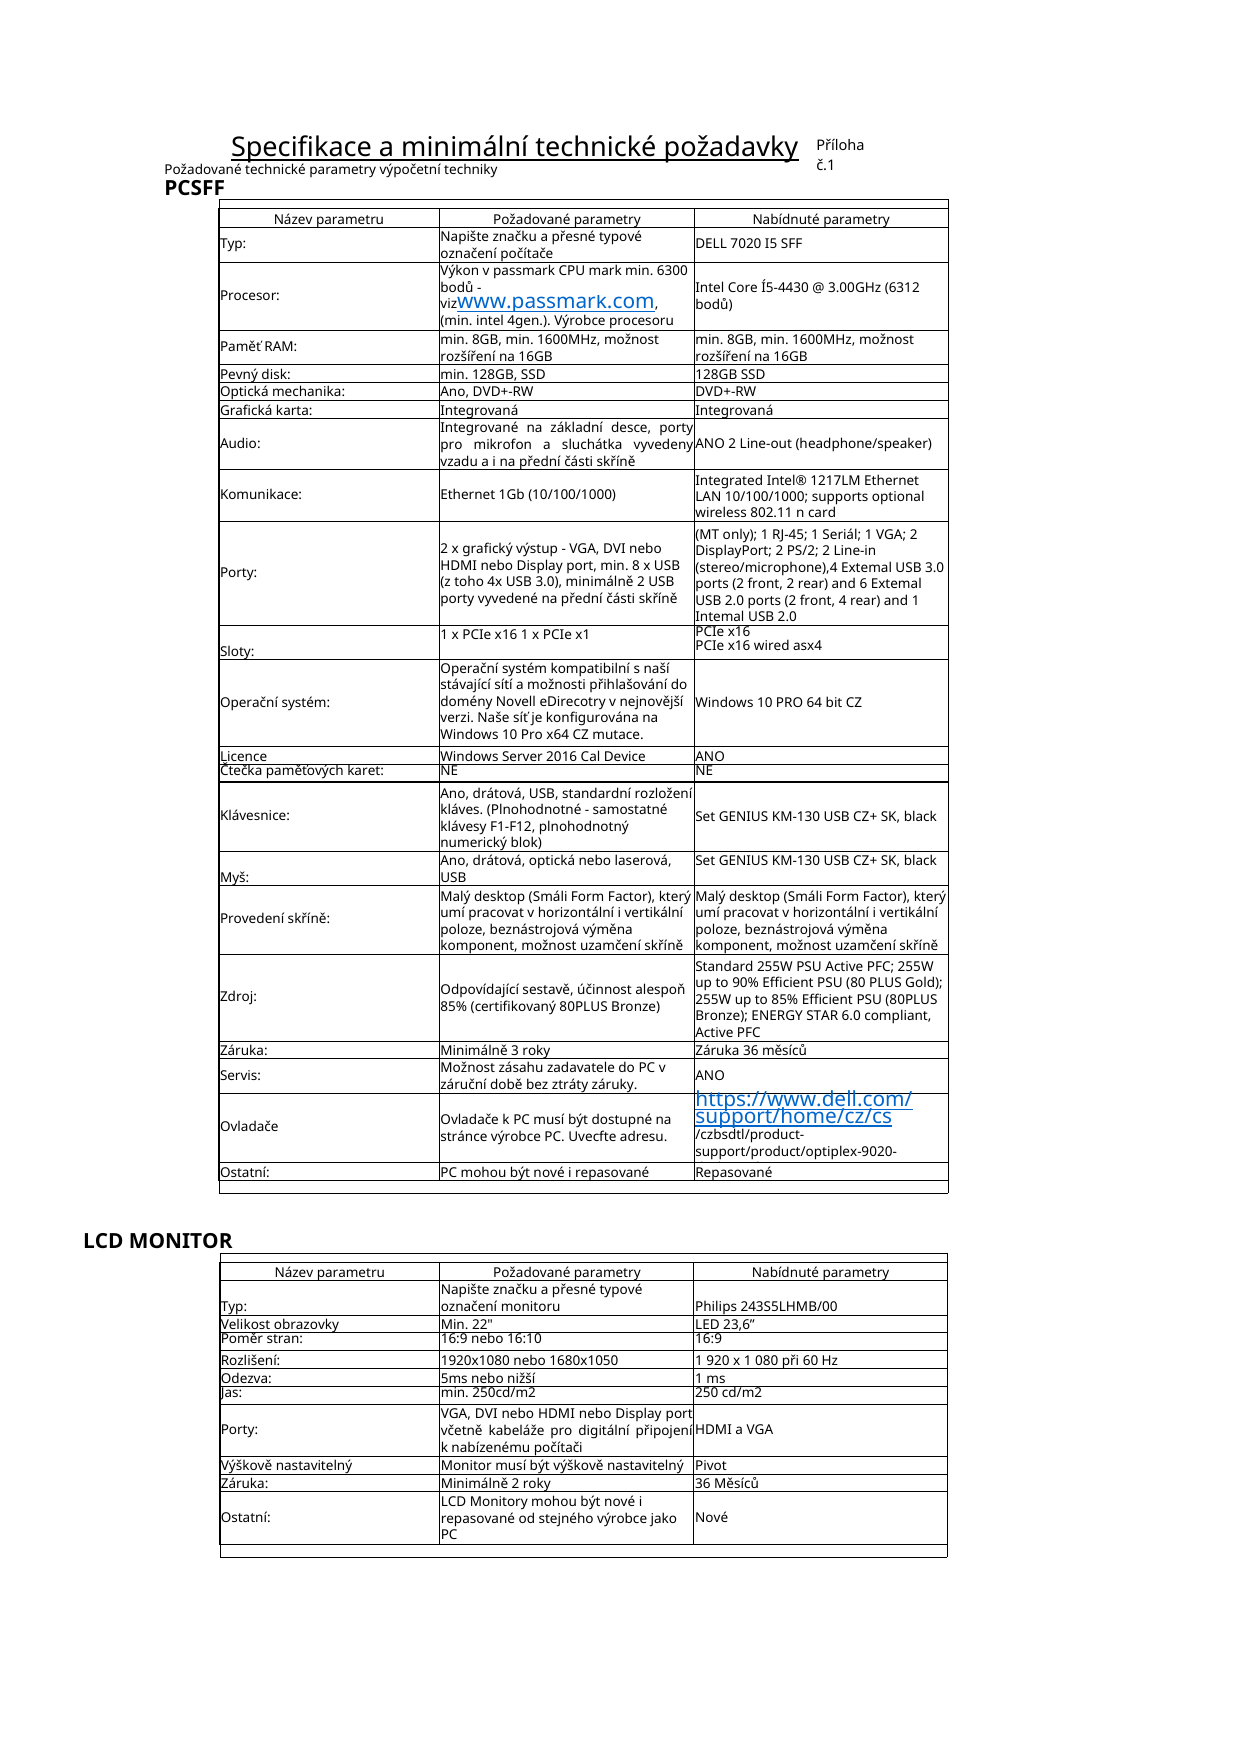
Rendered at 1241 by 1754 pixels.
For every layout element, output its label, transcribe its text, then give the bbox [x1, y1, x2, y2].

table_cell Grafická karta: [220, 401, 439, 418]
table_cell Výškově nastavitelný [221, 1457, 439, 1473]
table_cell https://www.dell.com/support/home/cz/cs /czbsdtl/product- support/product/optiplex-9020- desktop/drivers [695, 1094, 948, 1162]
table_cell Procesor: [220, 263, 439, 330]
table_cell Záruka 36 měsíců [695, 1042, 948, 1058]
table_cell min. 250cd/m2 [440, 1387, 693, 1404]
table_cell NE [440, 765, 694, 781]
table_cell PC mohou být nové i repasované [440, 1163, 694, 1180]
table_cell Ano, drátová, optická nebo laserová, USB [440, 852, 694, 885]
table_cell Minimálně 2 roky [440, 1475, 693, 1491]
table_cell Min. 22" [440, 1316, 693, 1332]
table_cell LED 23,6” [694, 1316, 947, 1332]
table_header Název parametru [221, 1263, 439, 1280]
table_cell Licence [220, 747, 439, 764]
table_cell Možnost zásahu zadavatele do PC v záruční době bez ztráty záruky. [440, 1059, 694, 1093]
table_cell 5ms nebo nižší [440, 1369, 693, 1386]
table_cell 1920x1080 nebo 1680x1050 [440, 1351, 693, 1368]
table_cell HDMI a VGA [694, 1405, 947, 1456]
table_cell Čtečka paměťových karet: [220, 765, 439, 781]
table_cell Jas: [221, 1387, 439, 1404]
table_cell 16:9 [694, 1333, 947, 1350]
table_cell Myš: [220, 852, 439, 885]
text Specifikace a minimální technické požadavky [250, 142, 665, 159]
table_cell min. 128GB, SSD [440, 365, 694, 382]
table_cell Paměť RAM: [220, 331, 439, 364]
table_cell Pivot [694, 1457, 947, 1473]
table_cell Servis: [220, 1059, 439, 1093]
table_cell Integrated Intel® 1217LM Ethernet LAN 10/100/1000; supports optional wireless 802.11 n card [695, 470, 948, 521]
table_cell VGA, DVI nebo HDMI nebo Display port včetně kabeláže pro digitální připojení k nabízenému počítači [440, 1405, 693, 1456]
table_cell ANO [695, 1059, 948, 1093]
table_cell Záruka: [220, 1042, 439, 1058]
table_cell Windows 10 PRO 64 bit CZ [695, 660, 948, 746]
table_cell Pevný disk: [220, 365, 439, 382]
table_cell Ano, drátová, USB, standardní rozložení kláves. (Plnohodnotné - samostatné klávesy F1-F12, plnohodnotný numerický blok) [440, 783, 694, 851]
table_cell NE [695, 765, 948, 781]
table_cell Set GENIUS KM-130 USB CZ+ SK, black [695, 783, 948, 851]
table_cell Optická mechanika: [220, 383, 439, 399]
table_cell 250 cd/m2 [694, 1387, 947, 1404]
table_cell Minimálně 3 roky [440, 1042, 694, 1058]
table_cell Odpovídající sestavě, účinnost alespoň 85% (certifikovaný 80PLUS Bronze) [440, 955, 694, 1041]
table_cell Provedení skříně: [220, 886, 439, 954]
table_cell Napište značku a přesné typové označení počítače [440, 228, 694, 262]
table_cell (MT only); 1 RJ-45; 1 Seriál; 1 VGA; 2 DisplayPort; 2 PS/2; 2 Line-in (stereo/microphone),4 Extemal USB 3.0 ports (2 front, 2 rear) and 6 Extemal USB 2.0 ports (2 front, 4 rear) and 1 Intemal USB 2.0 [695, 522, 948, 625]
table_cell Zdroj: [220, 955, 439, 1041]
table_cell PCIe x16 PCIe x16 wired asx4 [695, 626, 948, 659]
table_cell Nové [694, 1492, 947, 1544]
table_cell Malý desktop (Smáli Form Factor), který umí pracovat v horizontální i vertikální poloze, beznástrojová výměna komponent, možnost uzamčení skříně [440, 886, 694, 954]
text Specifikace a minimální technické požadavky [791, 142, 1084, 160]
table_cell 16:9 nebo 16:10 [440, 1333, 693, 1350]
table_header Nabídnuté parametry [695, 209, 948, 227]
table_header Název parametru [220, 209, 439, 227]
table_cell Ostatní: [220, 1163, 439, 1180]
table_cell Ostatní: [221, 1492, 439, 1544]
table_cell Operační systém: [220, 660, 439, 746]
table_cell 1 x PCIe x16 1 x PCIe x1 [440, 626, 694, 659]
text Požadované technické parametry výpočetní techniky [164, 160, 1084, 178]
table_cell Monitor musí být výškově nastavitelný [440, 1457, 693, 1473]
table_cell Windows Server 2016 Cal Device [440, 747, 694, 764]
table_cell Intel Core Í5-4430 @ 3.00GHz (6312 bodů) [695, 263, 948, 330]
table_cell Ano, DVD+-RW [440, 383, 694, 399]
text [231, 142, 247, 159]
table_cell min. 8GB, min. 1600MHz, možnost rozšíření na 16GB [440, 331, 694, 364]
table_cell Typ: [220, 228, 439, 262]
table_cell DVD+-RW [695, 383, 948, 399]
table_cell Malý desktop (Smáli Form Factor), který umí pracovat v horizontální i vertikální poloze, beznástrojová výměna komponent, možnost uzamčení skříně [695, 886, 948, 954]
table_cell Porty: [221, 1405, 439, 1456]
table_cell Klávesnice: [220, 783, 439, 851]
table_cell 1 920 x 1 080 při 60 Hz [694, 1351, 947, 1368]
table_cell Set GENIUS KM-130 USB CZ+ SK, black [695, 852, 948, 885]
table_cell Standard 255W PSU Active PFC; 255W up to 90% Efficient PSU (80 PLUS Gold); 255W up to 85% Efficient PSU (80PLUS Bronze); ENERGY STAR 6.0 compliant, Active PFC [695, 955, 948, 1041]
table_cell Audio: [220, 419, 439, 469]
table_cell 36 Měsíců [694, 1475, 947, 1491]
table_cell Sloty: [220, 626, 439, 659]
table_cell Komunikace: [220, 470, 439, 521]
table_cell Rozlišení: [221, 1351, 439, 1368]
table_cell LCD Monitory mohou být nové i repasované od stejného výrobce jako PC [440, 1492, 693, 1544]
table_cell Velikost obrazovky [221, 1316, 439, 1332]
table_cell Ethernet 1Gb (10/100/1000) [440, 470, 694, 521]
table_cell 2 x grafický výstup - VGA, DVI nebo HDMI nebo Display port, min. 8 x USB (z toho 4x USB 3.0), minimálně 2 USB porty vyvedené na přední části skříně [440, 522, 694, 625]
table_cell ANO [695, 747, 948, 764]
table_cell Typ: [221, 1281, 439, 1314]
table_cell Záruka: [221, 1475, 439, 1491]
table_cell Ovladače k PC musí být dostupné na stránce výrobce PC. Uvecfte adresu. [440, 1094, 694, 1162]
table_cell Integrovaná [695, 401, 948, 418]
text PCSFF [164, 178, 1084, 199]
table_header Nabídnuté parametry [694, 1263, 947, 1280]
table_cell Výkon v passmark CPU mark min. 6300 bodů - vizwww.passmark.com, (min. intel 4gen.). Výrobce procesoru stejný jako výrobce chipset na zákl. desce [440, 263, 694, 330]
table_cell Repasované [695, 1163, 948, 1180]
table_cell min. 8GB, min. 1600MHz, možnost rozšíření na 16GB [695, 331, 948, 364]
table_cell ANO 2 Line-out (headphone/speaker) [695, 419, 948, 469]
table_cell DELL 7020 I5 SFF [695, 228, 948, 262]
table_cell 128GB SSD [695, 365, 948, 382]
table_cell Poměr stran: [221, 1333, 439, 1350]
table_cell Porty: [220, 522, 439, 625]
table_cell Integrovaná [440, 401, 694, 418]
text LCD MONITOR [83, 1232, 1084, 1253]
table_header Požadované parametry [440, 209, 694, 227]
table_cell Integrované na základní desce, porty pro mikrofon a sluchátka vyvedeny vzadu a i na přední části skříně [440, 419, 694, 469]
table_cell Ovladače [220, 1094, 439, 1162]
table_cell Napište značku a přesné typové označení monitoru [440, 1281, 693, 1314]
table_cell Odezva: [221, 1369, 439, 1386]
table_cell Operační systém kompatibilní s naší stávající sítí a možnosti přihlašování do domény Novell eDirecotry v nejnovější verzi. Naše síť je konfigurována na Windows 10 Pro x64 CZ mutace. [440, 660, 694, 746]
table_header Požadované parametry [440, 1263, 693, 1280]
table_cell 1 ms [694, 1369, 947, 1386]
table_cell Philips 243S5LHMB/00 [694, 1281, 947, 1314]
